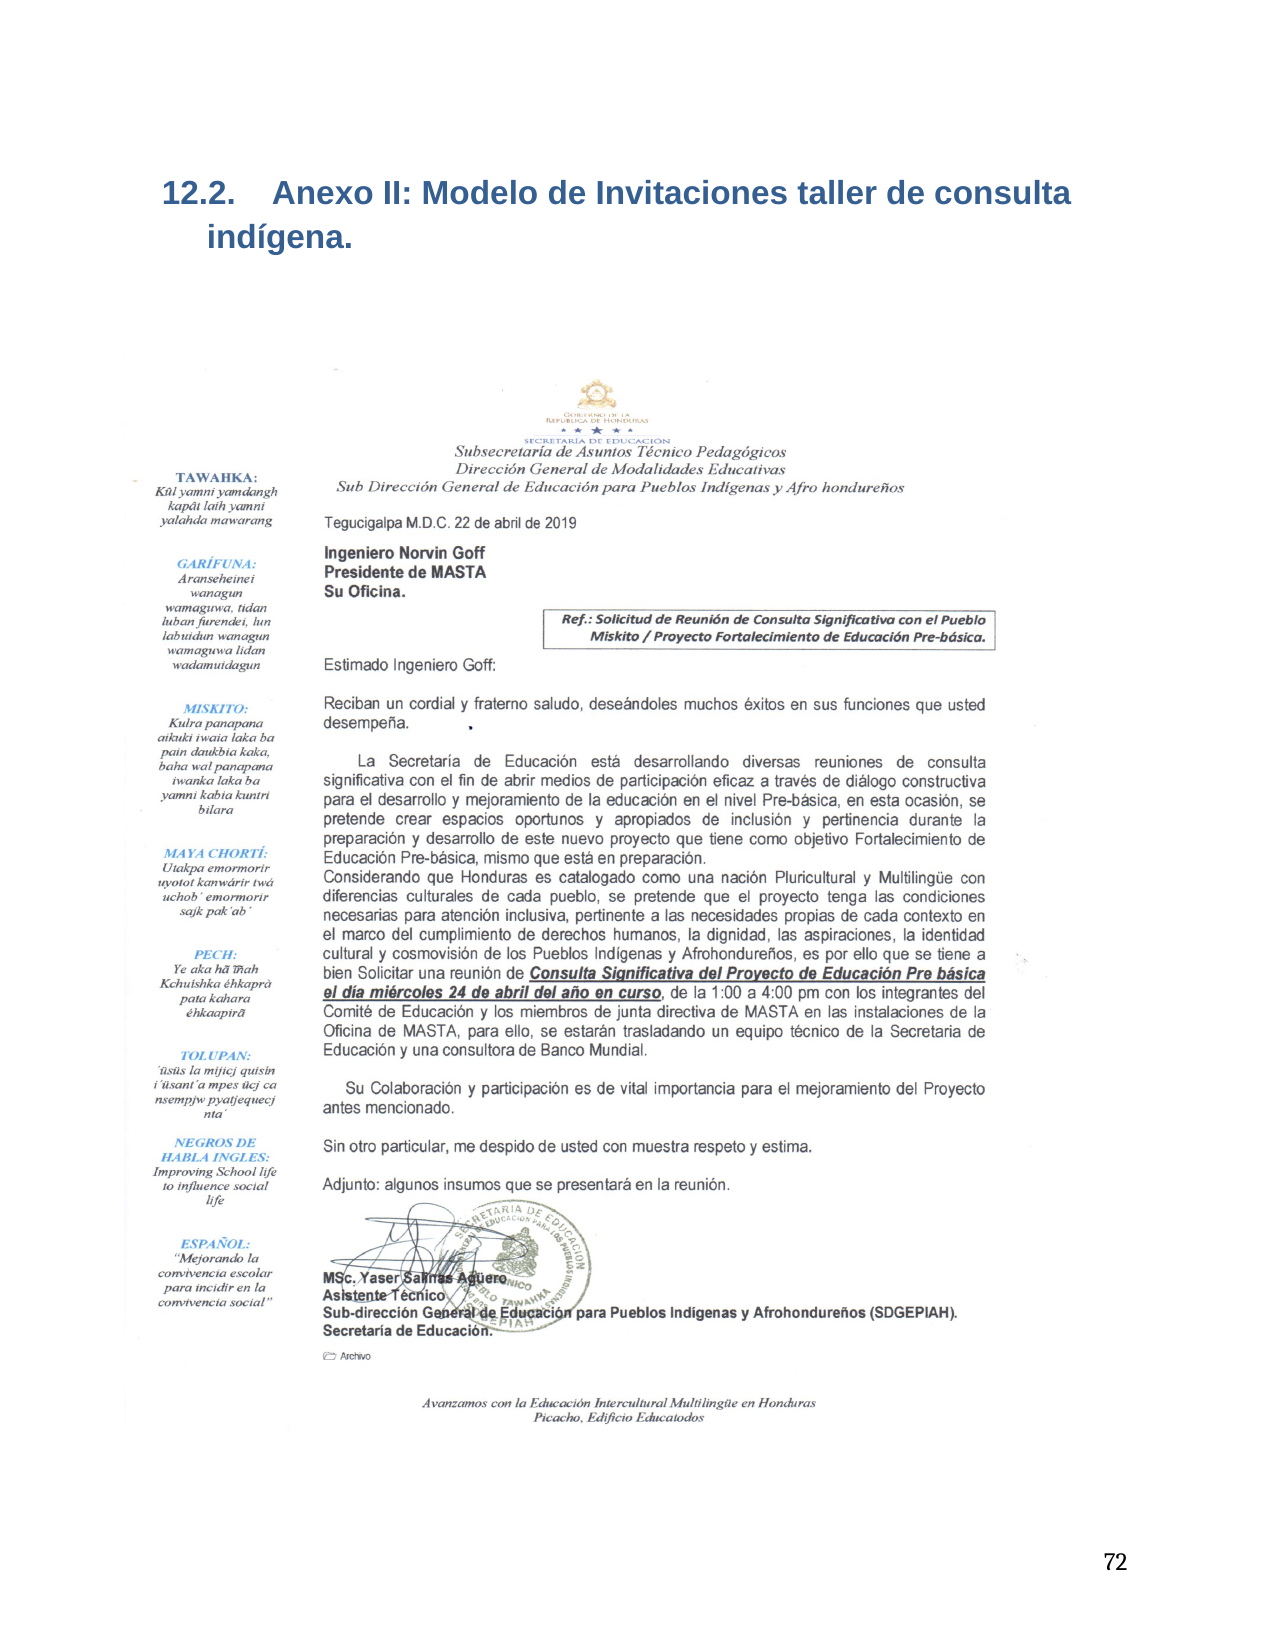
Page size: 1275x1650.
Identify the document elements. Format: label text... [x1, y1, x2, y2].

subtitle Anexo II: Modelo de Invitaciones taller de consulta indígena. [162, 173, 1127, 255]
picture [124, 347, 1048, 1448]
